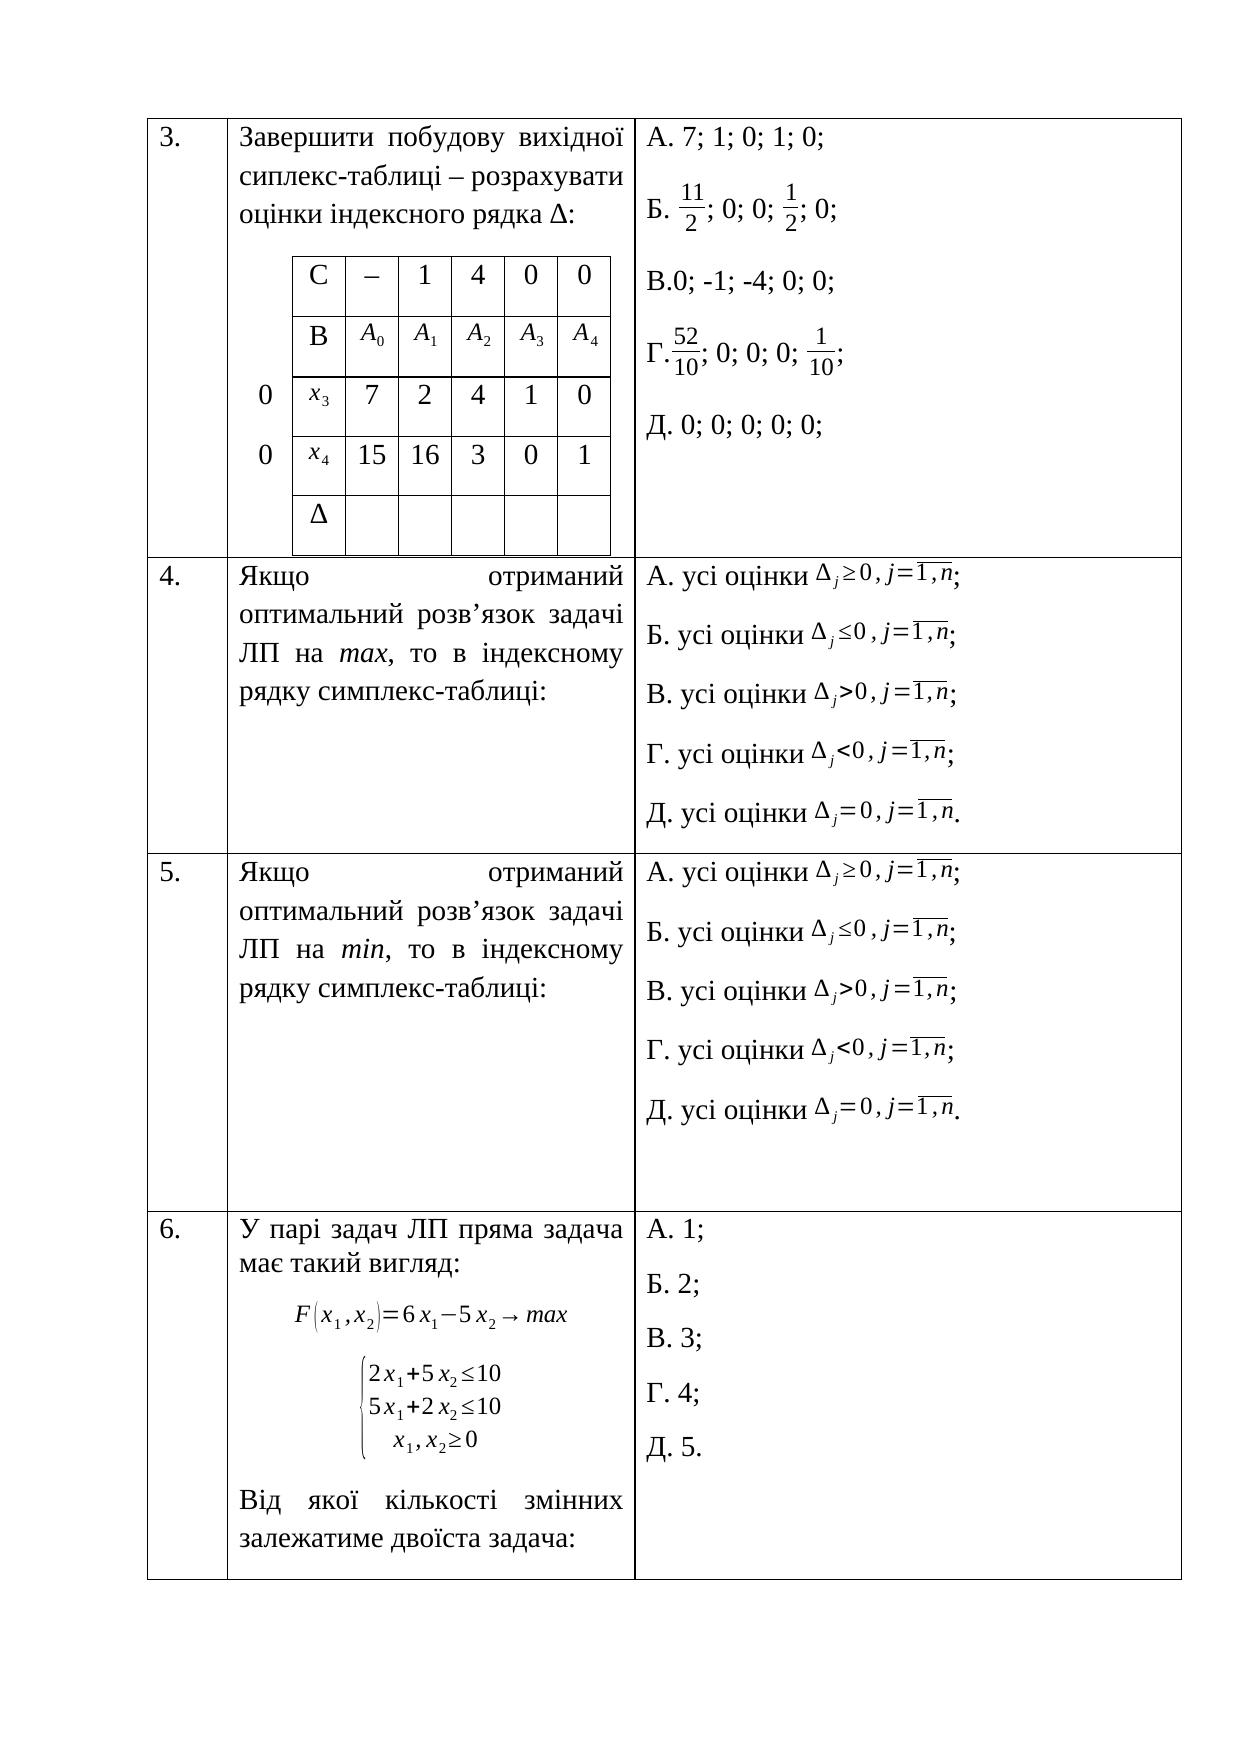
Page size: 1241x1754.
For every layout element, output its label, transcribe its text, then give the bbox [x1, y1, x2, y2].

table_cell 6. [148, 1212, 227, 1579]
table_cell 5. [148, 854, 227, 1211]
table_cell А. усі оцінки ; Б. усі оцінки ; В. усі оцінки ; Г. усі оцінки ; Д. усі оцінки . [636, 558, 1181, 853]
table_cell 3. [148, 119, 227, 557]
table_cell Завершити побудову вихідної сиплекс-таблиці – розрахувати оцінки індексного рядка ∆: [228, 119, 634, 557]
table_cell 4. [148, 558, 227, 853]
table_cell Якщо отриманий оптимальний розв’язок задачі ЛП на min, то в індексному рядку симплекс-таблиці: [228, 854, 634, 1211]
table_cell А. 7; 1; 0; 1; 0; Б. ; 0; 0; ; 0; В.0; -1; -4; 0; 0; Г.; 0; 0; 0; ; Д. 0; 0; 0; 0; 0; [636, 119, 1181, 557]
table_cell Якщо отриманий оптимальний розв’язок задачі ЛП на max, то в індексному рядку симплекс-таблиці: [228, 558, 634, 853]
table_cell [228, 1212, 634, 1579]
table_cell А. усі оцінки ; Б. усі оцінки ; В. усі оцінки ; Г. усі оцінки ; Д. усі оцінки . [636, 854, 1181, 1211]
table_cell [636, 1212, 1181, 1579]
